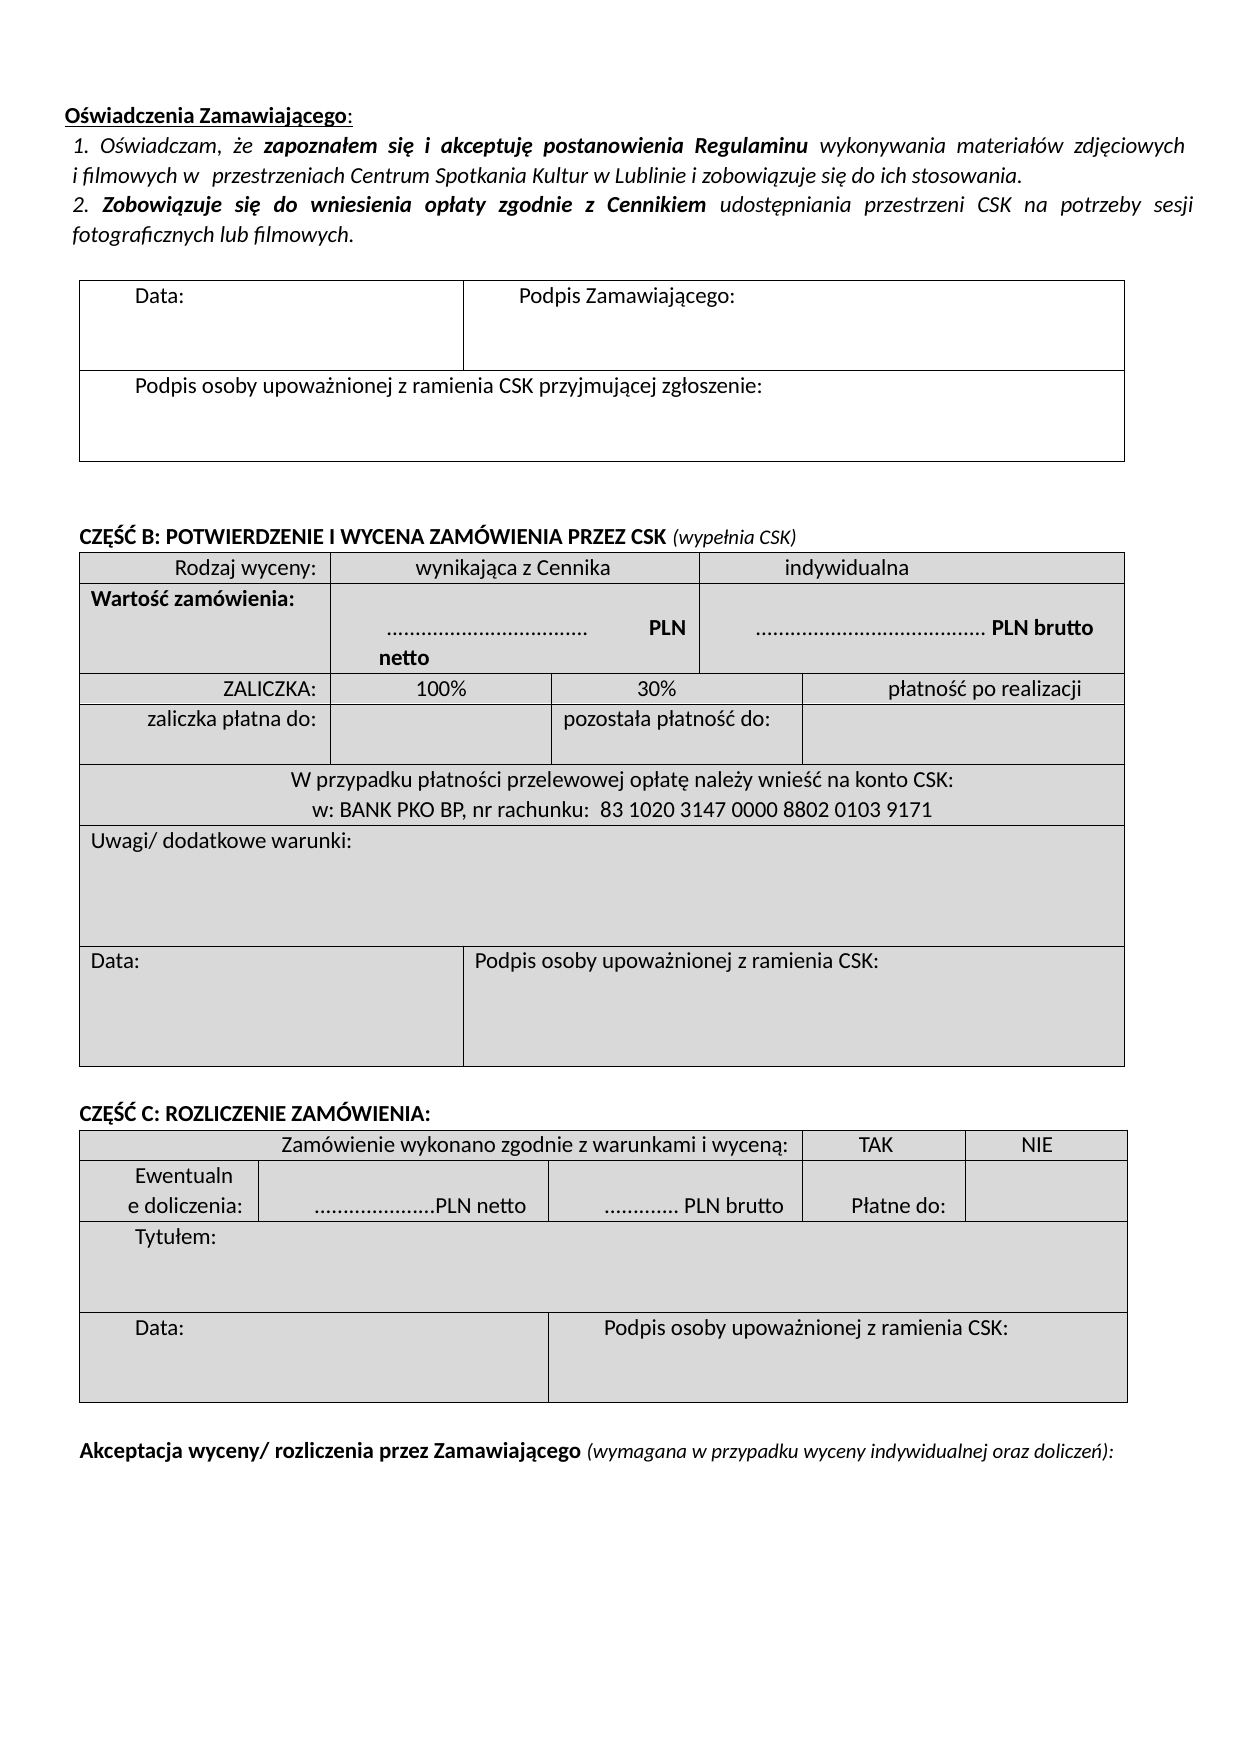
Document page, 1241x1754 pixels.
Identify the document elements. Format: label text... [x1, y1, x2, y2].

table_cell ................................... PLN netto [331, 584, 699, 673]
table_header indywidualna [700, 553, 1124, 583]
table_cell pozostała płatność do: [552, 705, 802, 764]
table_cell płatność po realizacji [803, 674, 1124, 703]
table_cell ZALICZKA: [80, 674, 330, 703]
text CZĘŚĆ B: POTWIERDZENIE I WYCENA ZAMÓWIENIA PRZEZ CSK (wypełnia CSK) [72, 522, 1196, 550]
text CZĘŚĆ C: ROZLICZENIE ZAMÓWIENIA: [72, 1099, 1196, 1128]
table_header Podpis Zamawiającego: [464, 281, 1124, 370]
table_cell [966, 1161, 1127, 1221]
table_cell 100% [331, 674, 551, 703]
table_header TAK [803, 1131, 965, 1160]
text 1. Oświadczam, że zapoznałem się i akceptuję postanowienia Regulaminu wykonywania materiałów zdjęciowych i filmowych w przestrzeniach Centrum Spotkania Kultur w Lublinie i zobowiązuje się do ich stosowania. [72, 131, 1196, 189]
table_cell Data: [80, 947, 463, 1066]
table_cell Data: [80, 1313, 548, 1402]
table_header NIE [966, 1131, 1127, 1160]
table_cell Tytułem: [80, 1222, 1127, 1312]
table_cell W przypadku płatności przelewowej opłatę należy wnieść na konto CSK: w: BANK PKO BP, nr rachunku: 83 1020 3147 0000 8802 0103 9171 [80, 765, 1124, 825]
table_header Rodzaj wyceny: [80, 553, 330, 583]
table_cell 30% [552, 674, 802, 703]
table_cell Podpis osoby upoważnionej z ramienia CSK: [464, 947, 1124, 1066]
table_cell Płatne do: [803, 1161, 965, 1221]
table_cell Uwagi/ dodatkowe warunki: [80, 826, 1124, 946]
table_cell [331, 705, 551, 764]
table_header Data: [80, 281, 463, 370]
table_cell Podpis osoby upoważnionej z ramienia CSK przyjmującej zgłoszenie: [80, 371, 1124, 461]
table_cell Ewentualne doliczenia: [80, 1161, 258, 1221]
text Akceptacja wyceny/ rozliczenia przez Zamawiającego (wymagana w przypadku wyceny indywidualnej oraz doliczeń): [72, 1436, 1196, 1464]
text 2. Zobowiązuje się do wniesienia opłaty zgodnie z Cennikiem udostępniania przestrzeni CSK na potrzeby sesji fotograficznych lub filmowych. [72, 191, 1196, 248]
table_cell zaliczka płatna do: [80, 705, 330, 764]
table_cell Wartość zamówienia: [80, 584, 330, 673]
table_header wynikająca z Cennika [331, 553, 699, 583]
table_cell [803, 705, 1124, 764]
table_cell Podpis osoby upoważnionej z ramienia CSK: [549, 1313, 1127, 1402]
text Oświadczenia Zamawiającego: [35, 101, 1196, 129]
table_header Zamówienie wykonano zgodnie z warunkami i wyceną: [80, 1131, 802, 1160]
table_cell ............. PLN brutto [549, 1161, 802, 1221]
table_cell ........................................ PLN brutto [700, 584, 1124, 673]
table_cell .....................PLN netto [259, 1161, 548, 1221]
